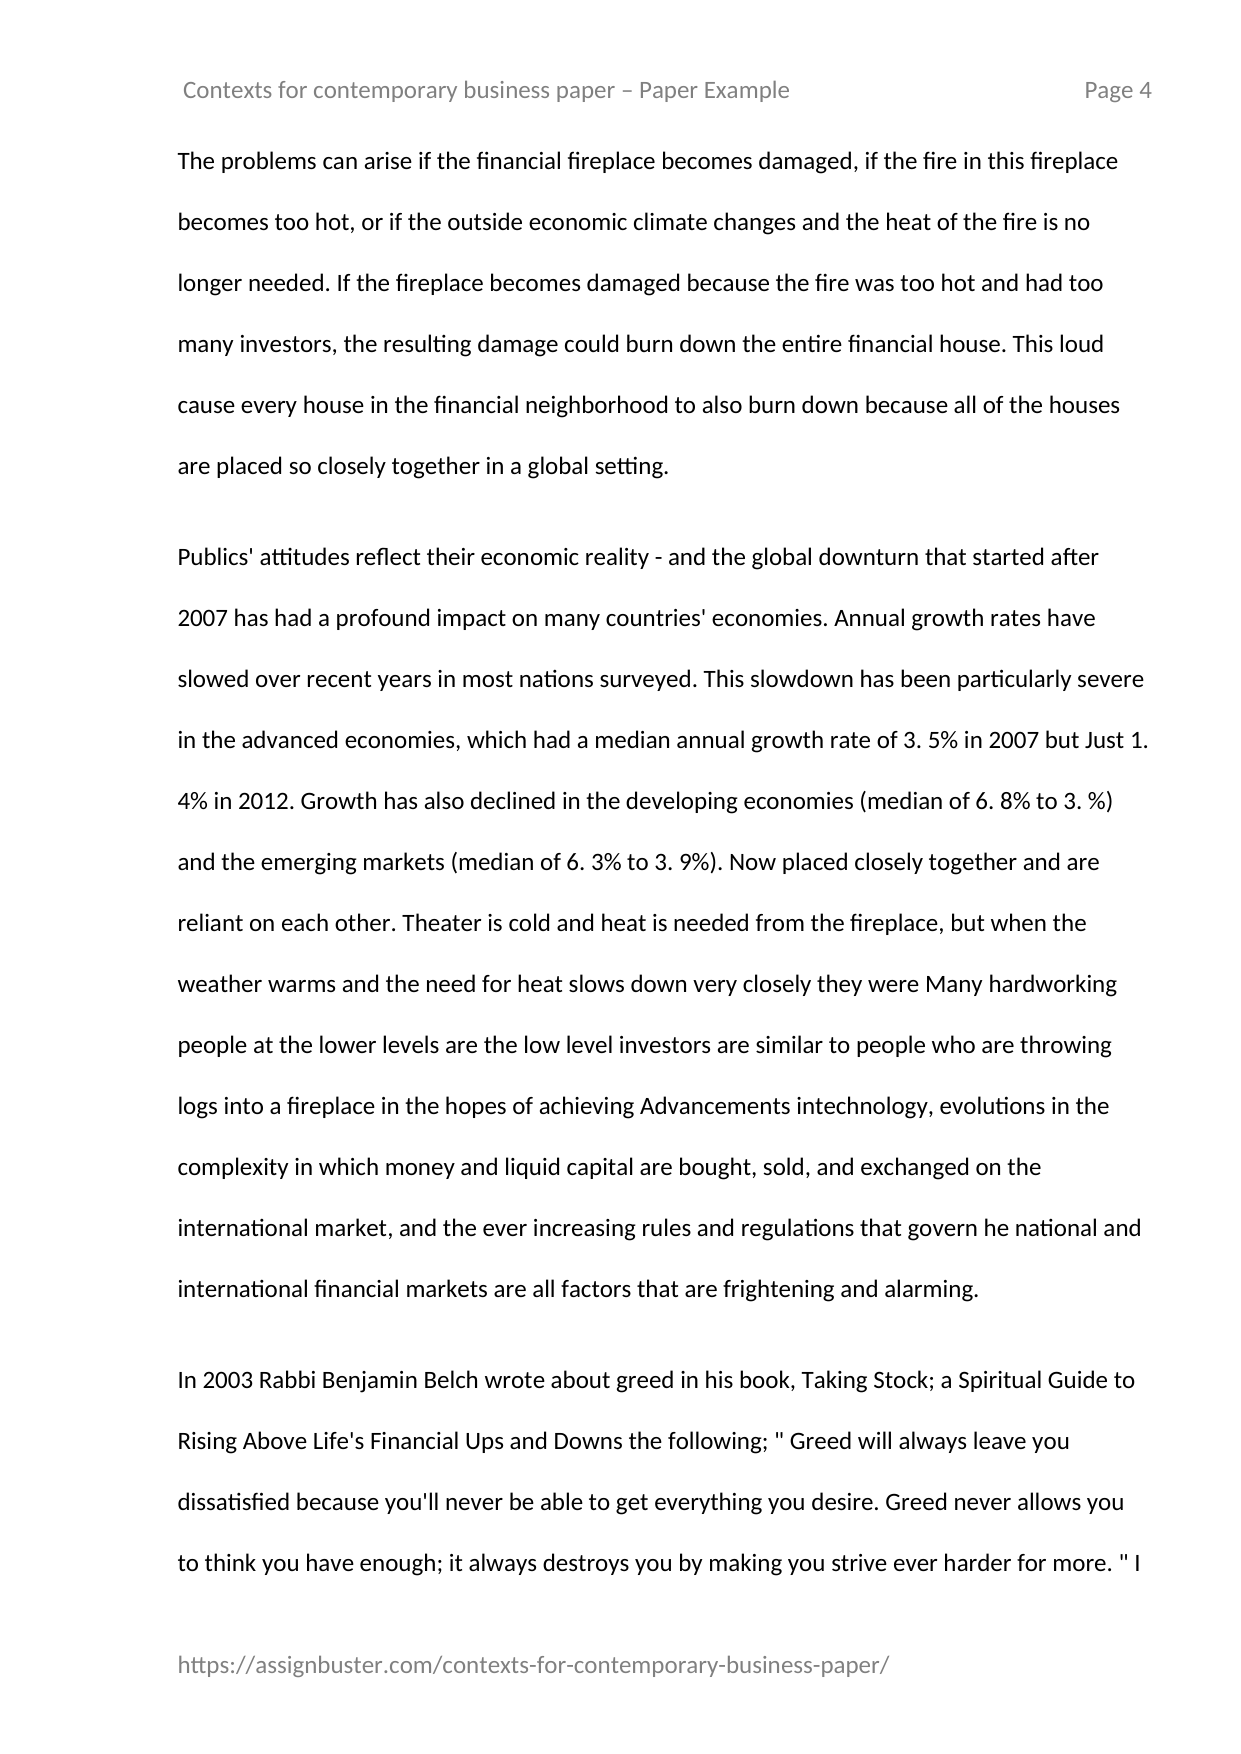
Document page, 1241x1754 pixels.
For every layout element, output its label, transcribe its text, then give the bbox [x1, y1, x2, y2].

text The problems can arise if the financial fireplace becomes damaged, if the fire in this fireplace becomes too hot, or if the outside economic climate changes and the heat of the fire is no longer needed. If the fireplace becomes damaged because the fire was too hot and had too many investors, the resulting damage could burn down the entire financial house. This loud cause every house in the financial neighborhood to also burn down because all of the houses are placed so closely together in a global setting. [177, 145, 1152, 481]
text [177, 1364, 1152, 1577]
text Publics' attitudes reflect their economic reality - and the global downturn that started after 2007 has had a profound impact on many countries' economies. Annual growth rates have slowed over recent years in most nations surveyed. This slowdown has been particularly severe in the advanced economies, which had a median annual growth rate of 3. 5% in 2007 but Just 1. 4% in 2012. Growth has also declined in the developing economies (median of 6. 8% to 3. %) and the emerging markets (median of 6. 3% to 3. 9%). Now placed closely together and are reliant on each other. Theater is cold and heat is needed from the fireplace, but when the weather warms and the need for heat slows down very closely they were Many hardworking people at the lower levels are the low level investors are similar to people who are throwing logs into a fireplace in the hopes of achieving Advancements intechnology, evolutions in the complexity in which money and liquid capital are bought, sold, and exchanged on the international market, and the ever increasing rules and regulations that govern he national and international financial markets are all factors that are frightening and alarming. [177, 541, 1152, 1304]
